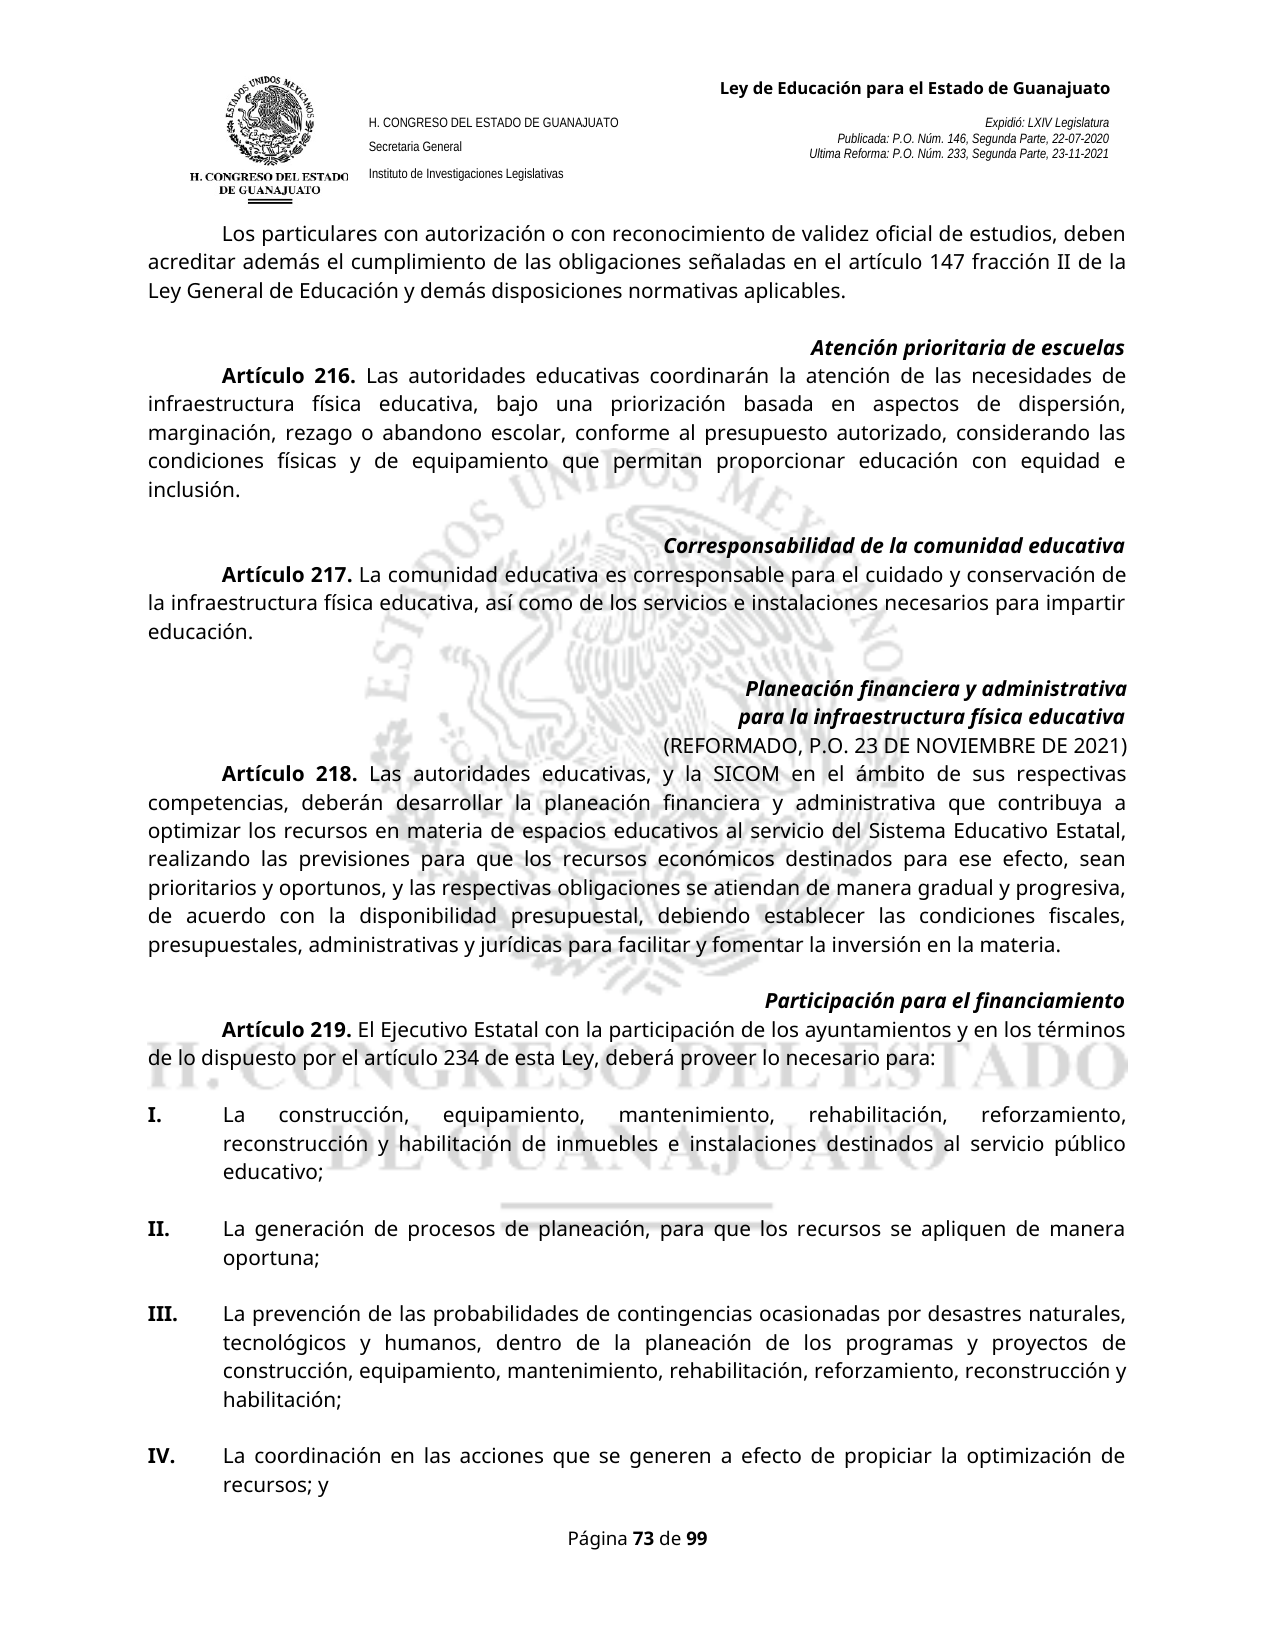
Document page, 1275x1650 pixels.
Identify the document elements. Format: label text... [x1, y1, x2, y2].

text (REFORMADO, P.O. 23 DE NOVIEMBRE DE 2021) [148, 731, 1127, 759]
text Participación para el financiamiento [148, 987, 1127, 1015]
picture [190, 76, 348, 210]
text Atención prioritaria de escuelas [148, 333, 1127, 361]
list La generación de procesos de planeación, para que los recursos se apliquen de manera oportuna; [148, 1214, 1127, 1271]
text Artículo 216. Las autoridades educativas coordinarán la atención de las necesidades de infraestructura física educativa, bajo una priorización basada en aspectos de dispersión, marginación, rezago o abandono escolar, conforme al presupuesto autorizado, considerando las condiciones físicas y de equipamiento que permitan proporcionar educación con equidad e inclusión. [148, 361, 1127, 503]
text Artículo 217. La comunidad educativa es corresponsable para el cuidado y conservación de la infraestructura física educativa, así como de los servicios e instalaciones necesarios para impartir educación. [148, 560, 1127, 645]
text Artículo 218. Las autoridades educativas, y la SICOM en el ámbito de sus respectivas competencias, deberán desarrollar la planeación financiera y administrativa que contribuya a optimizar los recursos en materia de espacios educativos al servicio del Sistema Educativo Estatal, realizando las previsiones para que los recursos económicos destinados para ese efecto, sean prioritarios y oportunos, y las respectivas obligaciones se atiendan de manera gradual y progresiva, de acuerdo con la disponibilidad presupuestal, debiendo establecer las condiciones fiscales, presupuestales, administrativas y jurídicas para facilitar y fomentar la inversión en la materia. [148, 759, 1127, 958]
list La prevención de las probabilidades de contingencias ocasionadas por desastres naturales, tecnológicos y humanos, dentro de la planeación de los programas y proyectos de construcción, equipamiento, mantenimiento, rehabilitación, reforzamiento, reconstrucción y habilitación; [148, 1299, 1127, 1413]
text para la infraestructura física educativa [148, 702, 1127, 731]
text Planeación financiera y administrativa [148, 674, 1127, 702]
text Los particulares con autorización o con reconocimiento de validez oficial de estudios, deben acreditar además el cumplimiento de las obligaciones señaladas en el artículo 147 fracción II de la Ley General de Educación y demás disposiciones normativas aplicables. [148, 219, 1127, 304]
list La construcción, equipamiento, mantenimiento, rehabilitación, reforzamiento, reconstrucción y habilitación de inmuebles e instalaciones destinados al servicio público educativo; [148, 1100, 1127, 1186]
text Artículo 219. El Ejecutivo Estatal con la participación de los ayuntamientos y en los términos de lo dispuesto por el artículo 234 de esta Ley, deberá proveer lo necesario para: [148, 1015, 1127, 1072]
text Corresponsabilidad de la comunidad educativa [148, 532, 1127, 560]
list La coordinación en las acciones que se generen a efecto de propiciar la optimización de recursos; y [148, 1442, 1127, 1498]
